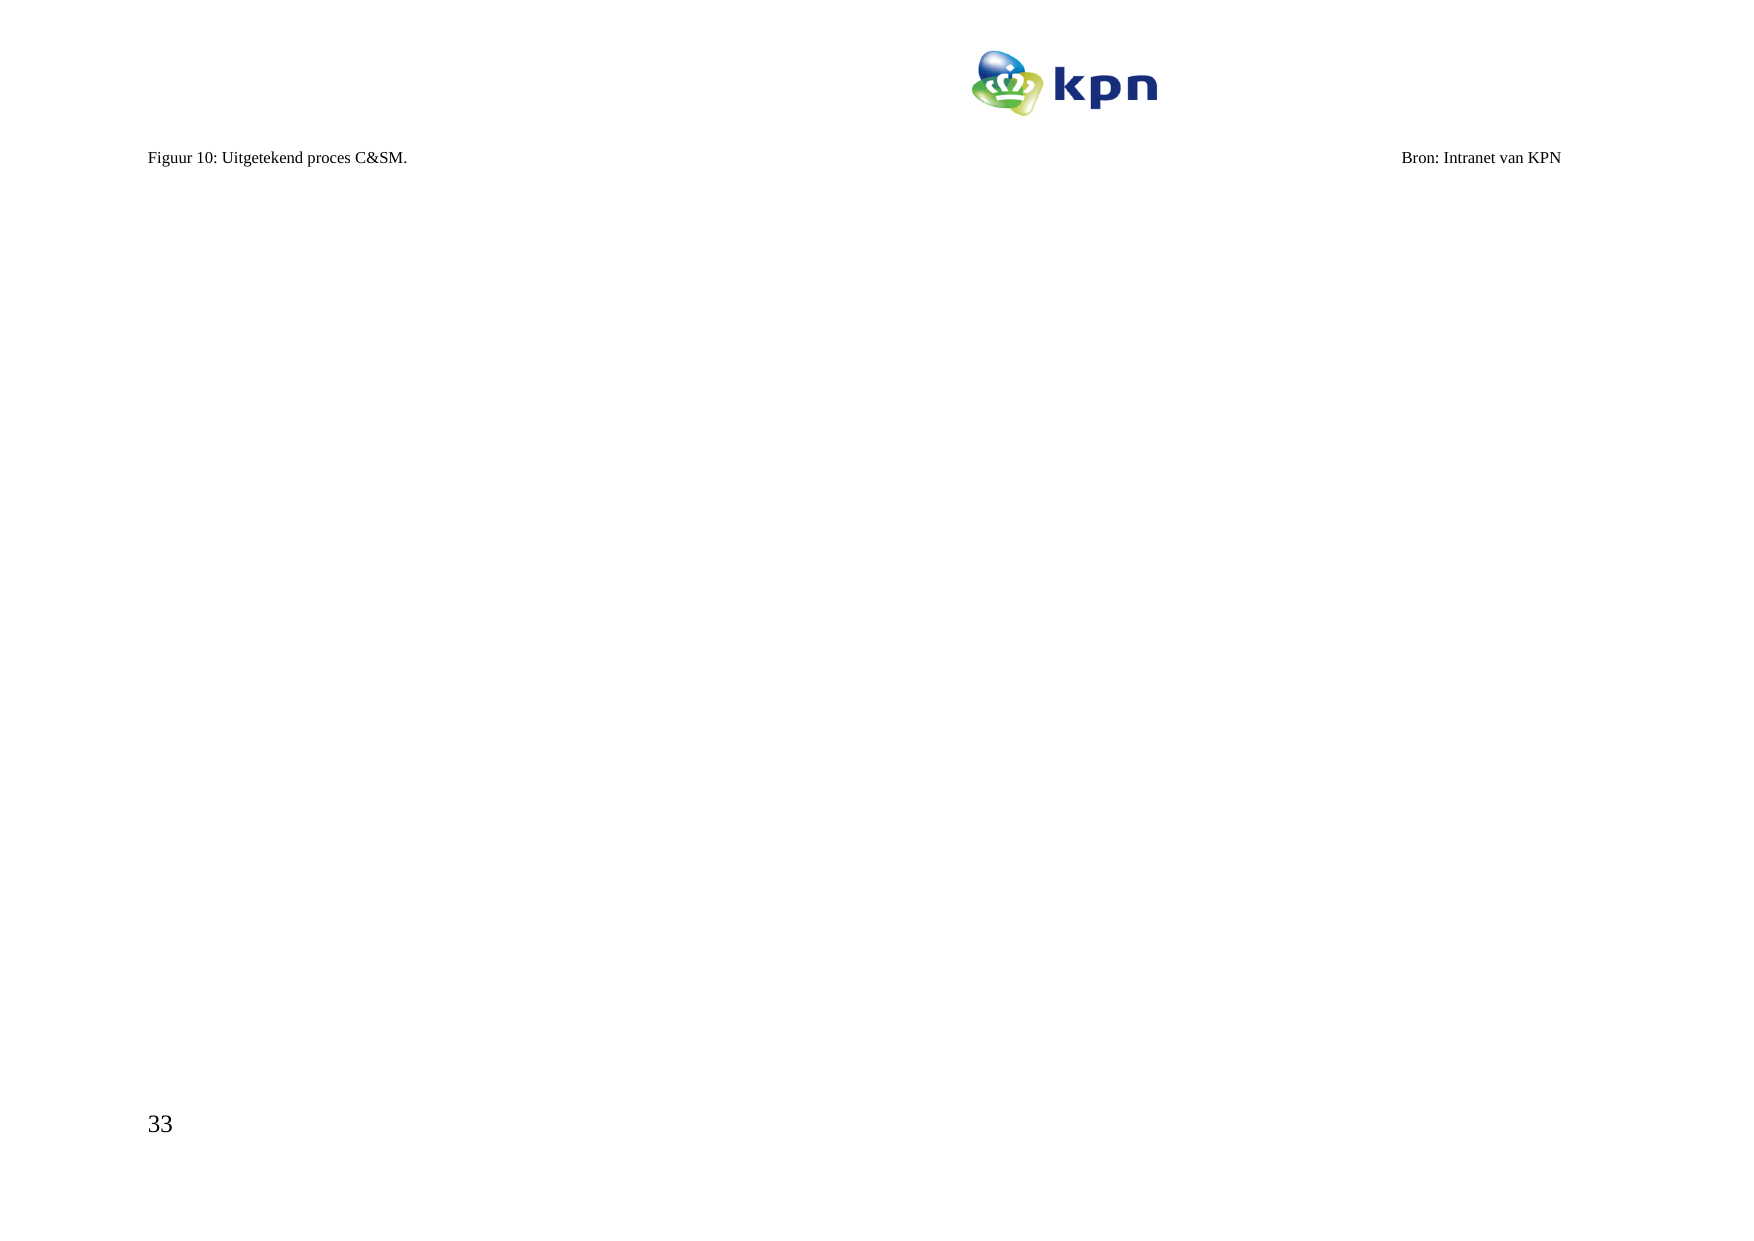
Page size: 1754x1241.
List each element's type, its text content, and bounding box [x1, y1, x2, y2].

text Figuur 10: Uitgetekend proces C&SM. Bron: Intranet van KPN [148, 148, 1606, 167]
picture [934, 34, 1191, 129]
